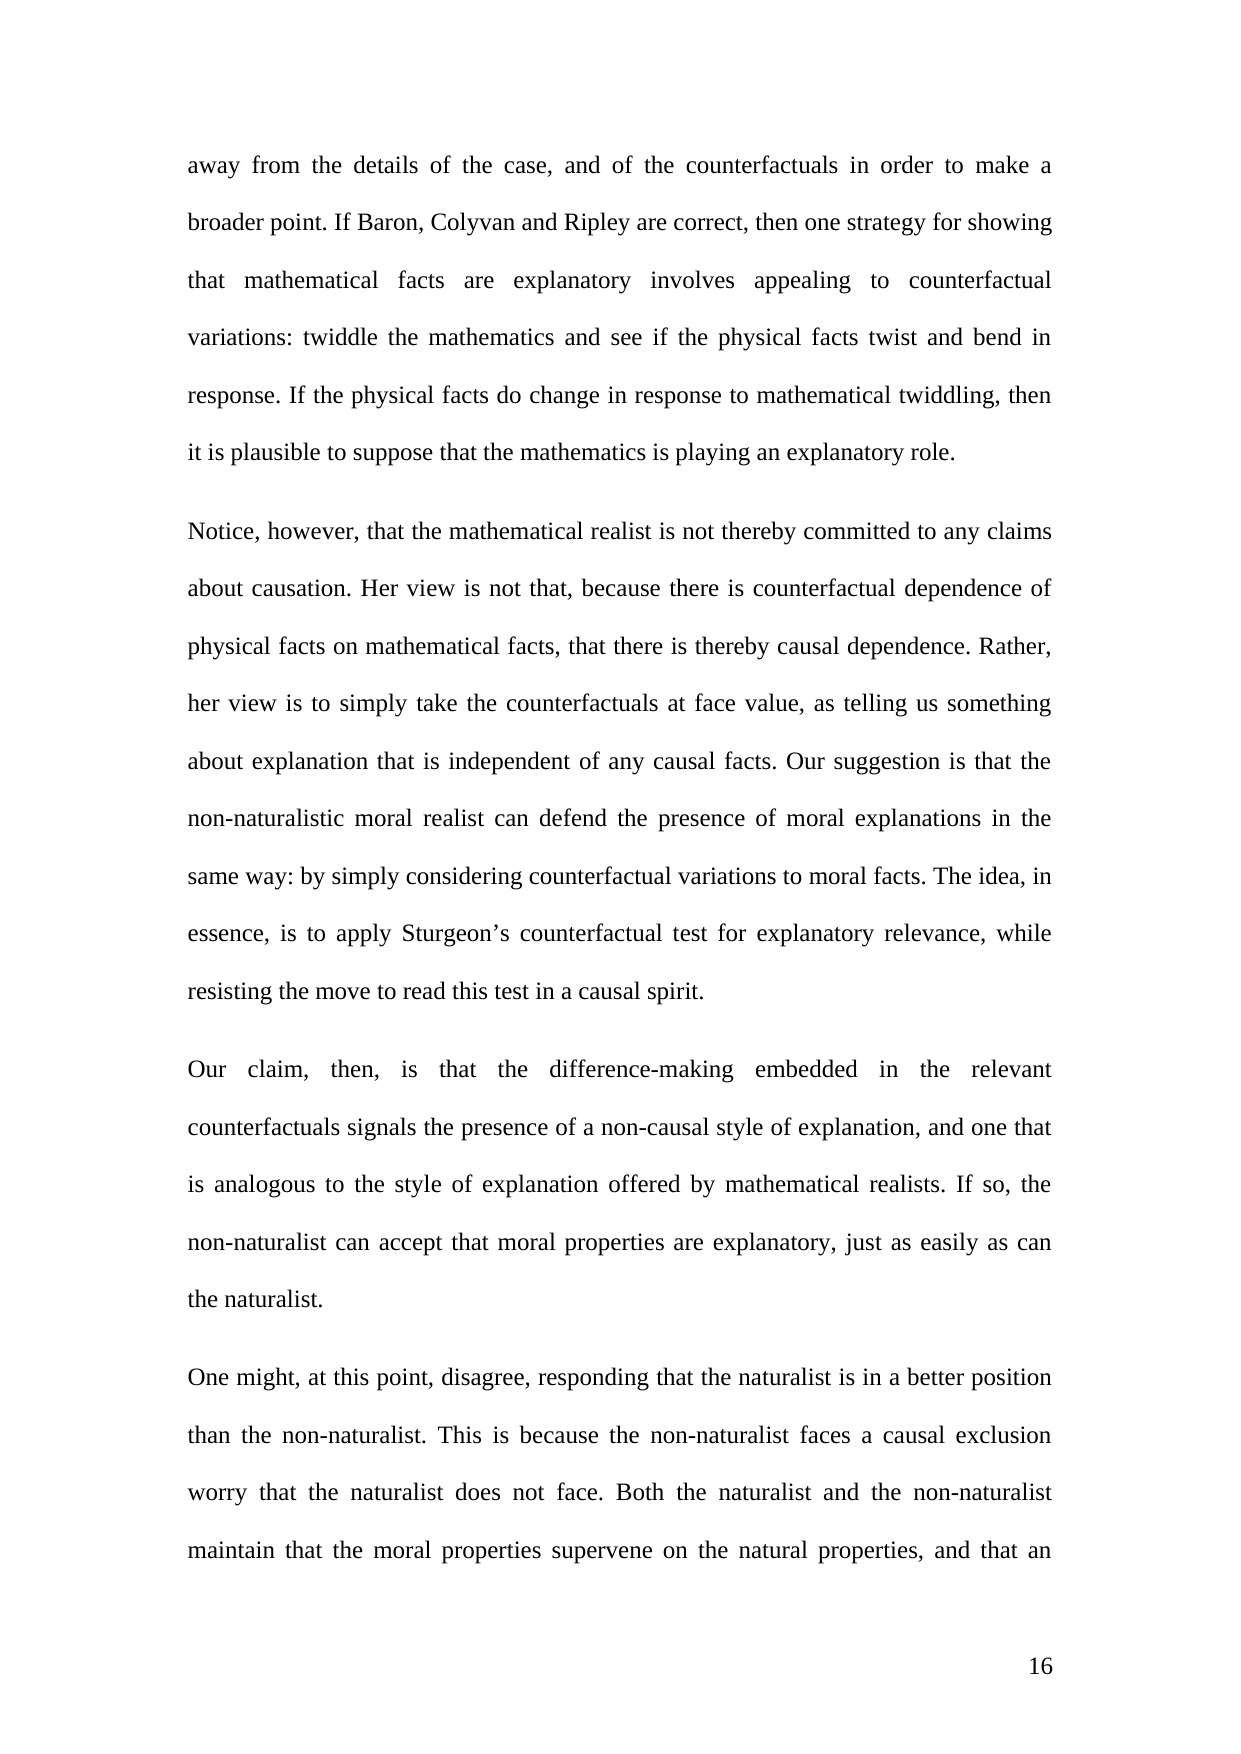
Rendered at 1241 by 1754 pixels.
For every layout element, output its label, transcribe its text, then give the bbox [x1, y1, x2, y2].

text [187, 150, 1053, 466]
text Our claim, then, is that the difference-making embedded in the relevant counterfactuals signals the presence of a non-causal style of explanation, and one that is analogous to the style of explanation offered by mathematical realists. If so, the non-naturalist can accept that moral properties are explanatory, just as easily as can the naturalist. [187, 1054, 1053, 1313]
text Notice, however, that the mathematical realist is not thereby committed to any claims about causation. Her view is not that, because there is counterfactual dependence of physical facts on mathematical facts, that there is thereby causal dependence. Rather, her view is to simply take the counterfactuals at face value, as telling us something about explanation that is independent of any causal facts. Our suggestion is that the non-naturalistic moral realist can defend the presence of moral explanations in the same way: by simply considering counterfactual variations to moral facts. The idea, in essence, is to apply Sturgeon’s counterfactual test for explanatory relevance, while resisting the move to read this test in a causal spirit. [187, 516, 1053, 1004]
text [187, 1362, 1053, 1564]
